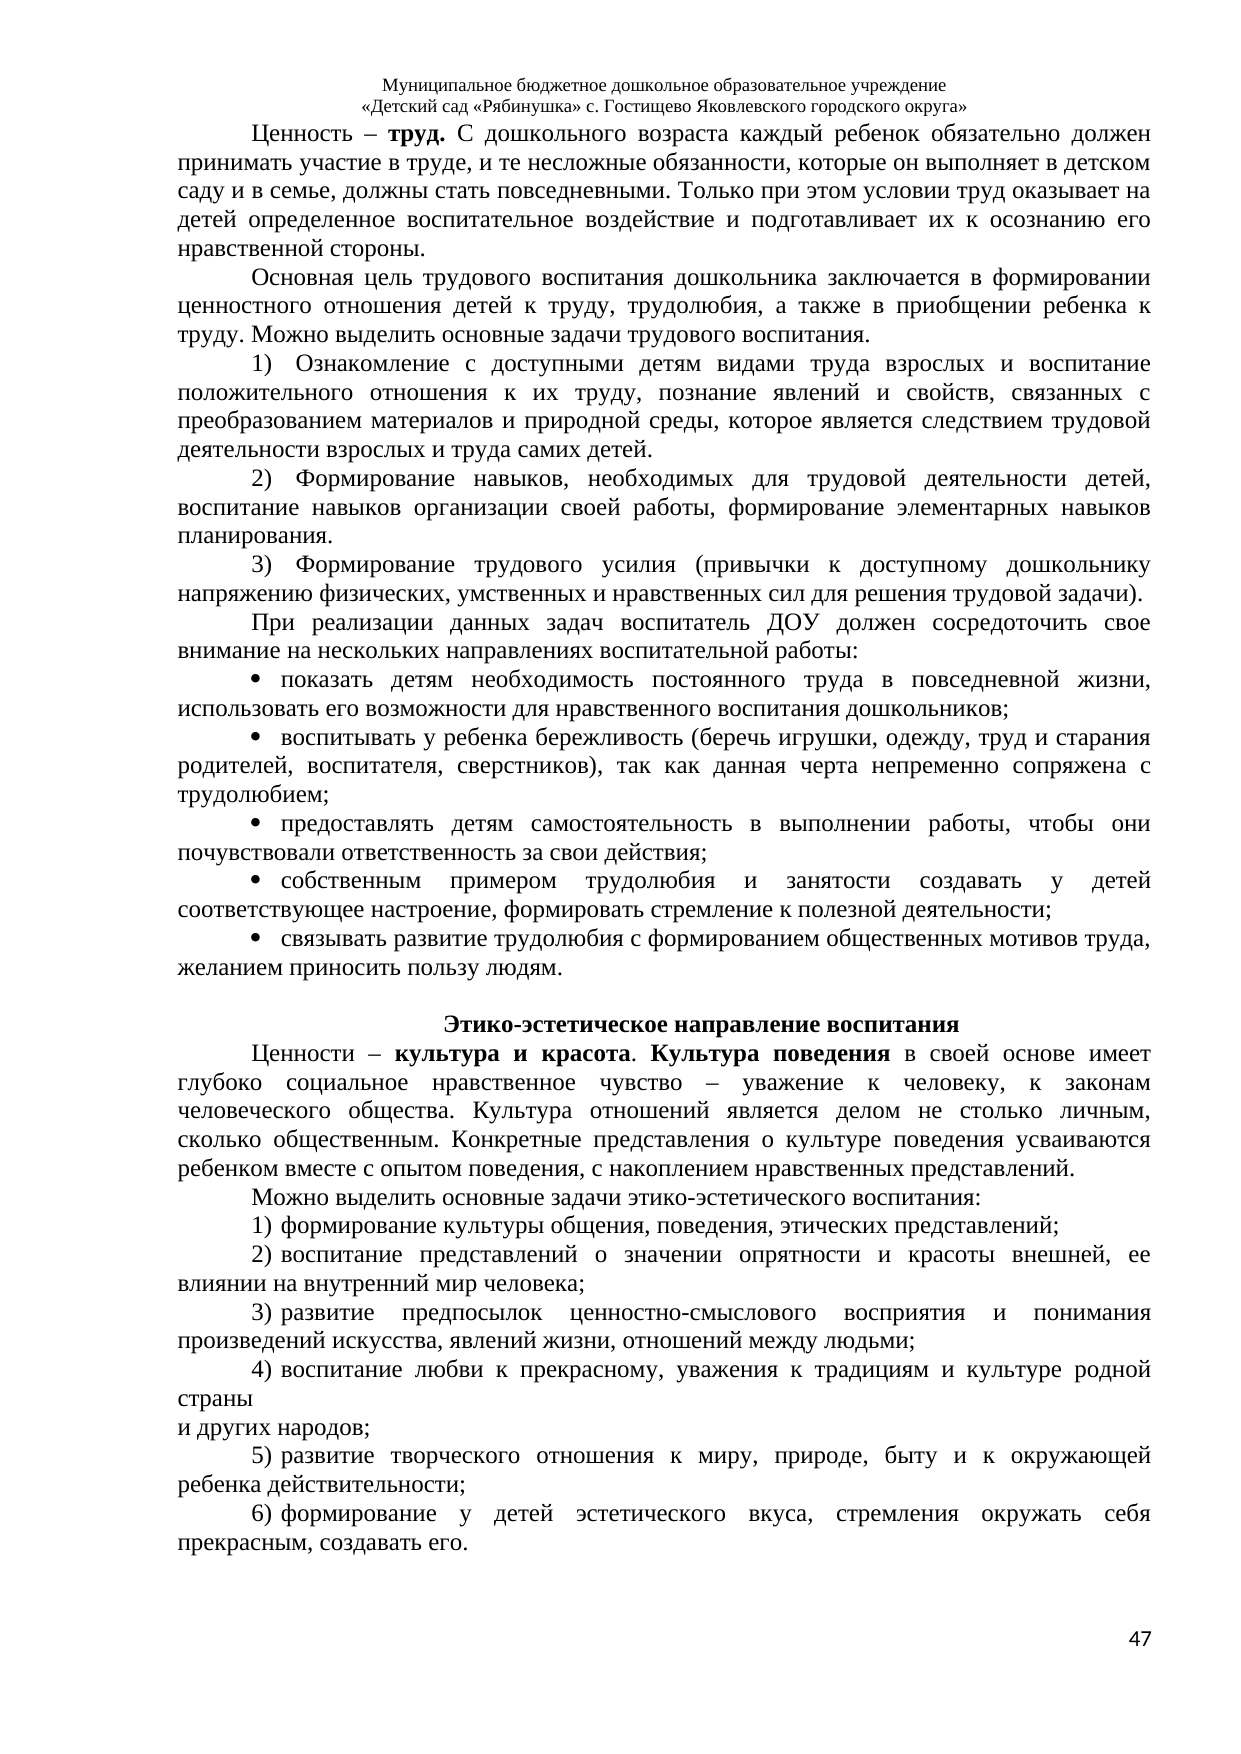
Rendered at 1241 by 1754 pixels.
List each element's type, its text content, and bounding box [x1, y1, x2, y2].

list показать детям необходимость постоянного труда в повседневной жизни, использовать его возможности для нравственного воспитания дошкольников; [177, 664, 1152, 722]
list связывать развитие трудолюбия с формированием общественных мотивов труда, желанием приносить пользу людям. [177, 923, 1152, 981]
text Ценности – культура и красота. Культура поведения в своей основе имеет глубоко социальное нравственное чувство – уважение к человеку, к законам человеческого общества. Культура отношений является делом не столько личным, сколько общественным. Конкретные представления о культуре поведения усваиваются ребенком вместе с опытом поведения, с накоплением нравственных представлений. [177, 1038, 1152, 1182]
list Ознакомление с доступными детям видами труда взрослых и воспитание положительного отношения к их труду, познание явлений и свойств, связанных с преобразованием материалов и природной среды, которое является следствием трудовой деятельности взрослых и труда самих детей. [177, 348, 1152, 463]
list формирование культуры общения, поведения, этических представлений; [177, 1211, 1152, 1239]
text Ценность – труд. С дошкольного возраста каждый ребенок обязательно должен принимать участие в труде, и те несложные обязанности, которые он выполняет в детском саду и в семье, должны стать повседневными. Только при этом условии труд оказывает на детей определенное воспитательное воздействие и подготавливает их к осознанию его нравственной стороны. [177, 118, 1152, 262]
text При реализации данных задач воспитатель ДОУ должен сосредоточить свое внимание на нескольких направлениях воспитательной работы: [177, 607, 1152, 664]
list развитие творческого отношения к миру, природе, быту и к окружающей ребенка действительности; [177, 1441, 1152, 1498]
text Основная цель трудового воспитания дошкольника заключается в формировании ценностного отношения детей к труду, трудолюбия, а также в приобщении ребенка к труду. Можно выделить основные задачи трудового воспитания. [177, 262, 1152, 348]
list воспитание любви к прекрасному, уважения к традициям и культуре родной страны и других народов; [177, 1354, 1152, 1441]
list Формирование трудового усилия (привычки к доступному дошкольнику напряжению физических, умственных и нравственных сил для решения трудовой задачи). [177, 549, 1152, 607]
list предоставлять детям самостоятельность в выполнении работы, чтобы они почувствовали ответственность за свои действия; [177, 808, 1152, 866]
list развитие предпосылок ценностно-смыслового восприятия и понимания произведений искусства, явлений жизни, отношений между людьми; [177, 1297, 1152, 1354]
list Формирование навыков, необходимых для трудовой деятельности детей, воспитание навыков организации своей работы, формирование элементарных навыков планирования. [177, 463, 1152, 549]
list собственным примером трудолюбия и занятости создавать у детей соответствующее настроение, формировать стремление к полезной деятельности; [177, 866, 1152, 923]
list воспитание представлений о значении опрятности и красоты внешней, ее влиянии на внутренний мир человека; [177, 1239, 1152, 1297]
list воспитывать у ребенка бережливость (беречь игрушки, одежду, труд и старания родителей, воспитателя, сверстников), так как данная черта непременно сопряжена с трудолюбием; [177, 722, 1152, 808]
text Этико-эстетическое направление воспитания [177, 1009, 1152, 1038]
list формирование у детей эстетического вкуса, стремления окружать себя прекрасным, создавать его. [177, 1498, 1152, 1556]
text Можно выделить основные задачи этико-эстетического воспитания: [177, 1182, 1152, 1211]
